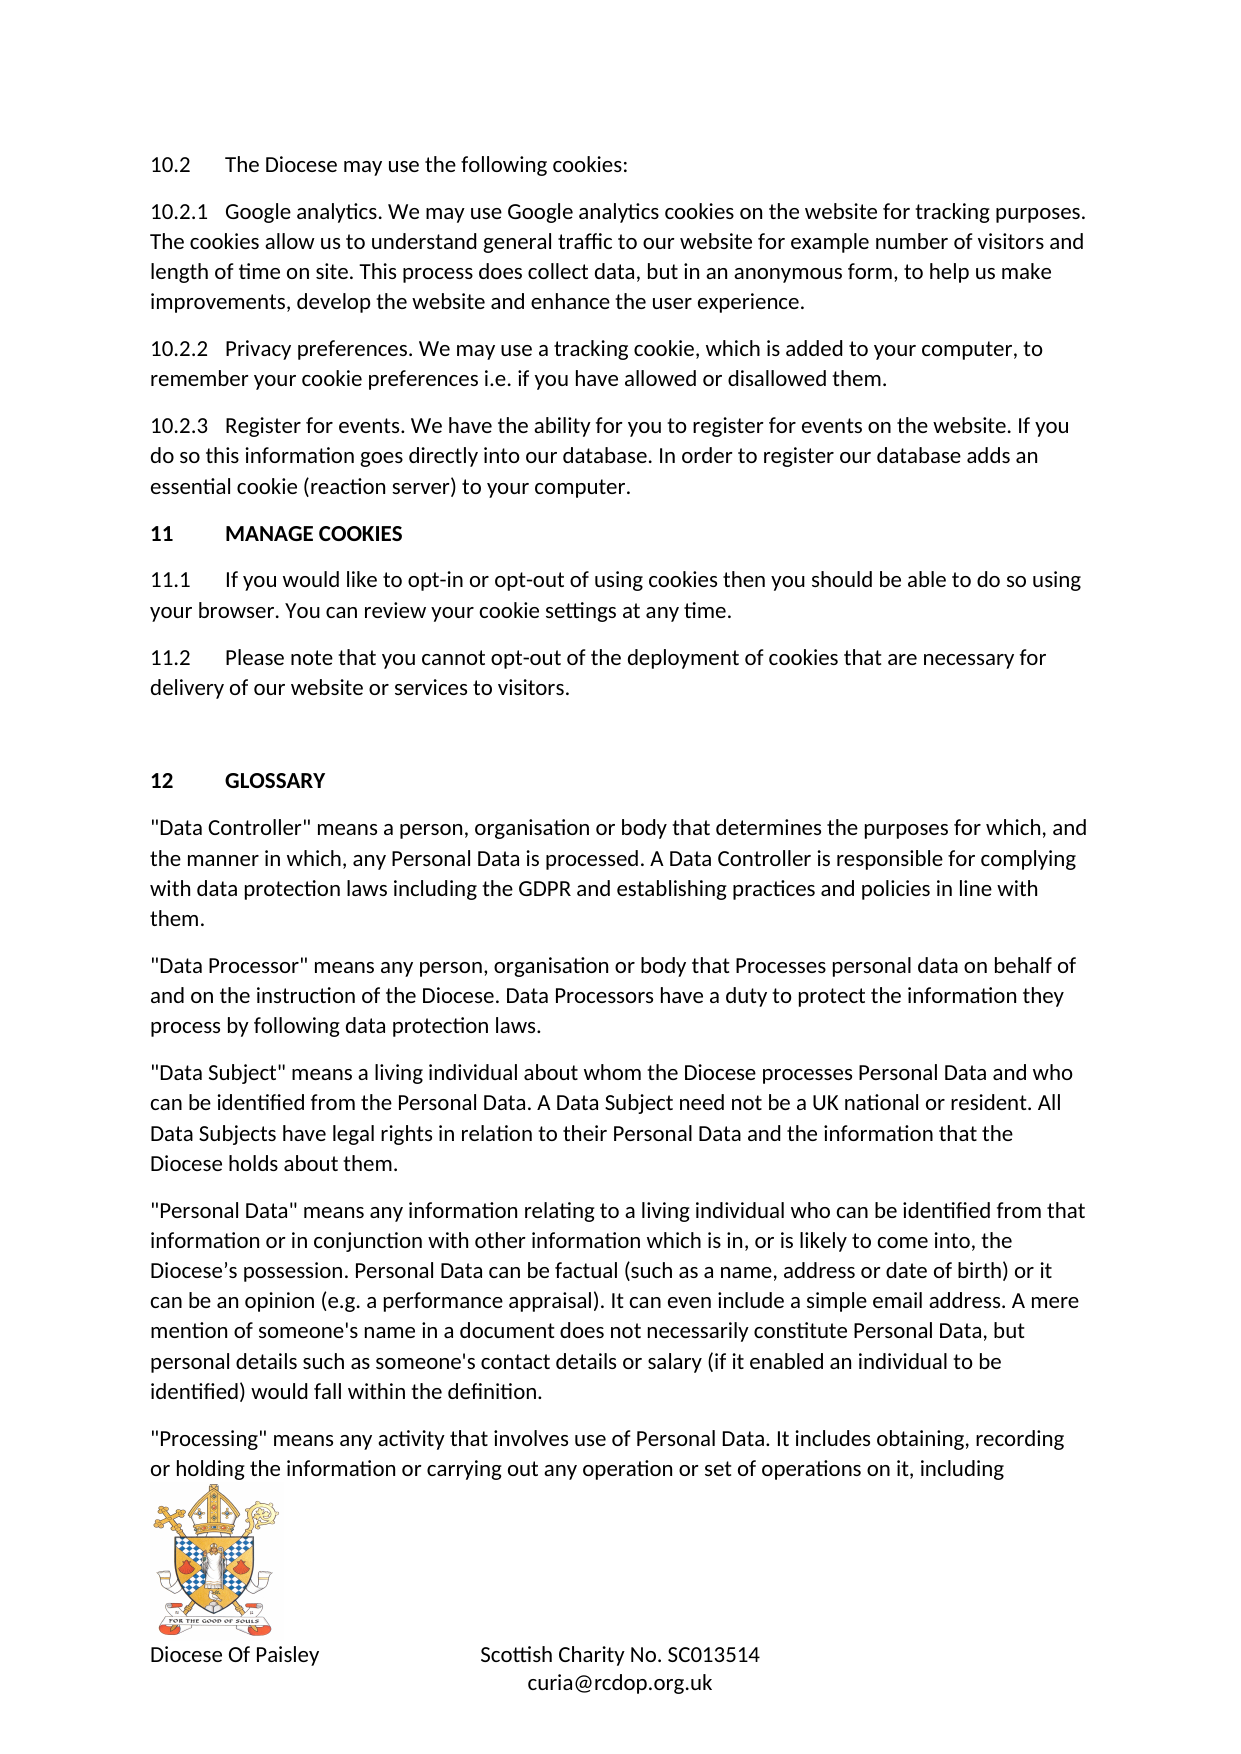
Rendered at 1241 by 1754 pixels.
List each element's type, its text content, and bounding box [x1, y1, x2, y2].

text 12 GLOSSARY [150, 767, 1090, 795]
text 10.2.1 Google analytics. We may use Google analytics cookies on the website for tracking purposes. The cookies allow us to understand general traffic to our website for example number of visitors and length of time on site. This process does collect data, but in an anonymous form, to help us make improvements, develop the website and enhance the user experience. [150, 197, 1090, 316]
text 10.2 The Diocese may use the following cookies: [150, 150, 1090, 178]
text 11.2 Please note that you cannot opt-out of the deployment of cookies that are necessary for delivery of our website or services to visitors. [150, 643, 1090, 701]
text 11 MANAGE COOKIES [150, 519, 1090, 547]
text 10.2.2 Privacy preferences. We may use a tracking cookie, which is added to your computer, to remember your cookie preferences i.e. if you have allowed or disallowed them. [150, 334, 1090, 393]
text 11.1 If you would like to opt-in or opt-out of using cookies then you should be able to do so using your browser. You can review your cookie settings at any time. [150, 566, 1090, 624]
text "Data Processor" means any person, organisation or body that Processes personal data on behalf of and on the instruction of the Diocese. Data Processors have a duty to protect the information they process by following data protection laws. [150, 951, 1090, 1039]
text "Data Subject" means a living individual about whom the Diocese processes Personal Data and who can be identified from the Personal Data. A Data Subject need not be a UK national or resident. All Data Subjects have legal rights in relation to their Personal Data and the information that the Diocese holds about them. [150, 1058, 1090, 1177]
text "Personal Data" means any information relating to a living individual who can be identified from that information or in conjunction with other information which is in, or is likely to come into, the Diocese’s possession. Personal Data can be factual (such as a name, address or date of birth) or it can be an opinion (e.g. a performance appraisal). It can even include a simple email address. A mere mention of someone's name in a document does not necessarily constitute Personal Data, but personal details such as someone's contact details or salary (if it enabled an individual to be identified) would fall within the definition. [150, 1196, 1090, 1405]
text 10.2.3 Register for events. We have the ability for you to register for events on the website. If you do so this information goes directly into our database. In order to register our database adds an essential cookie (reaction server) to your computer. [150, 411, 1090, 500]
picture [150, 1482, 285, 1641]
text "Data Controller" means a person, organisation or body that determines the purposes for which, and the manner in which, any Personal Data is processed. A Data Controller is responsible for complying with data protection laws including the GDPR and establishing practices and policies in line with them. [150, 813, 1090, 932]
